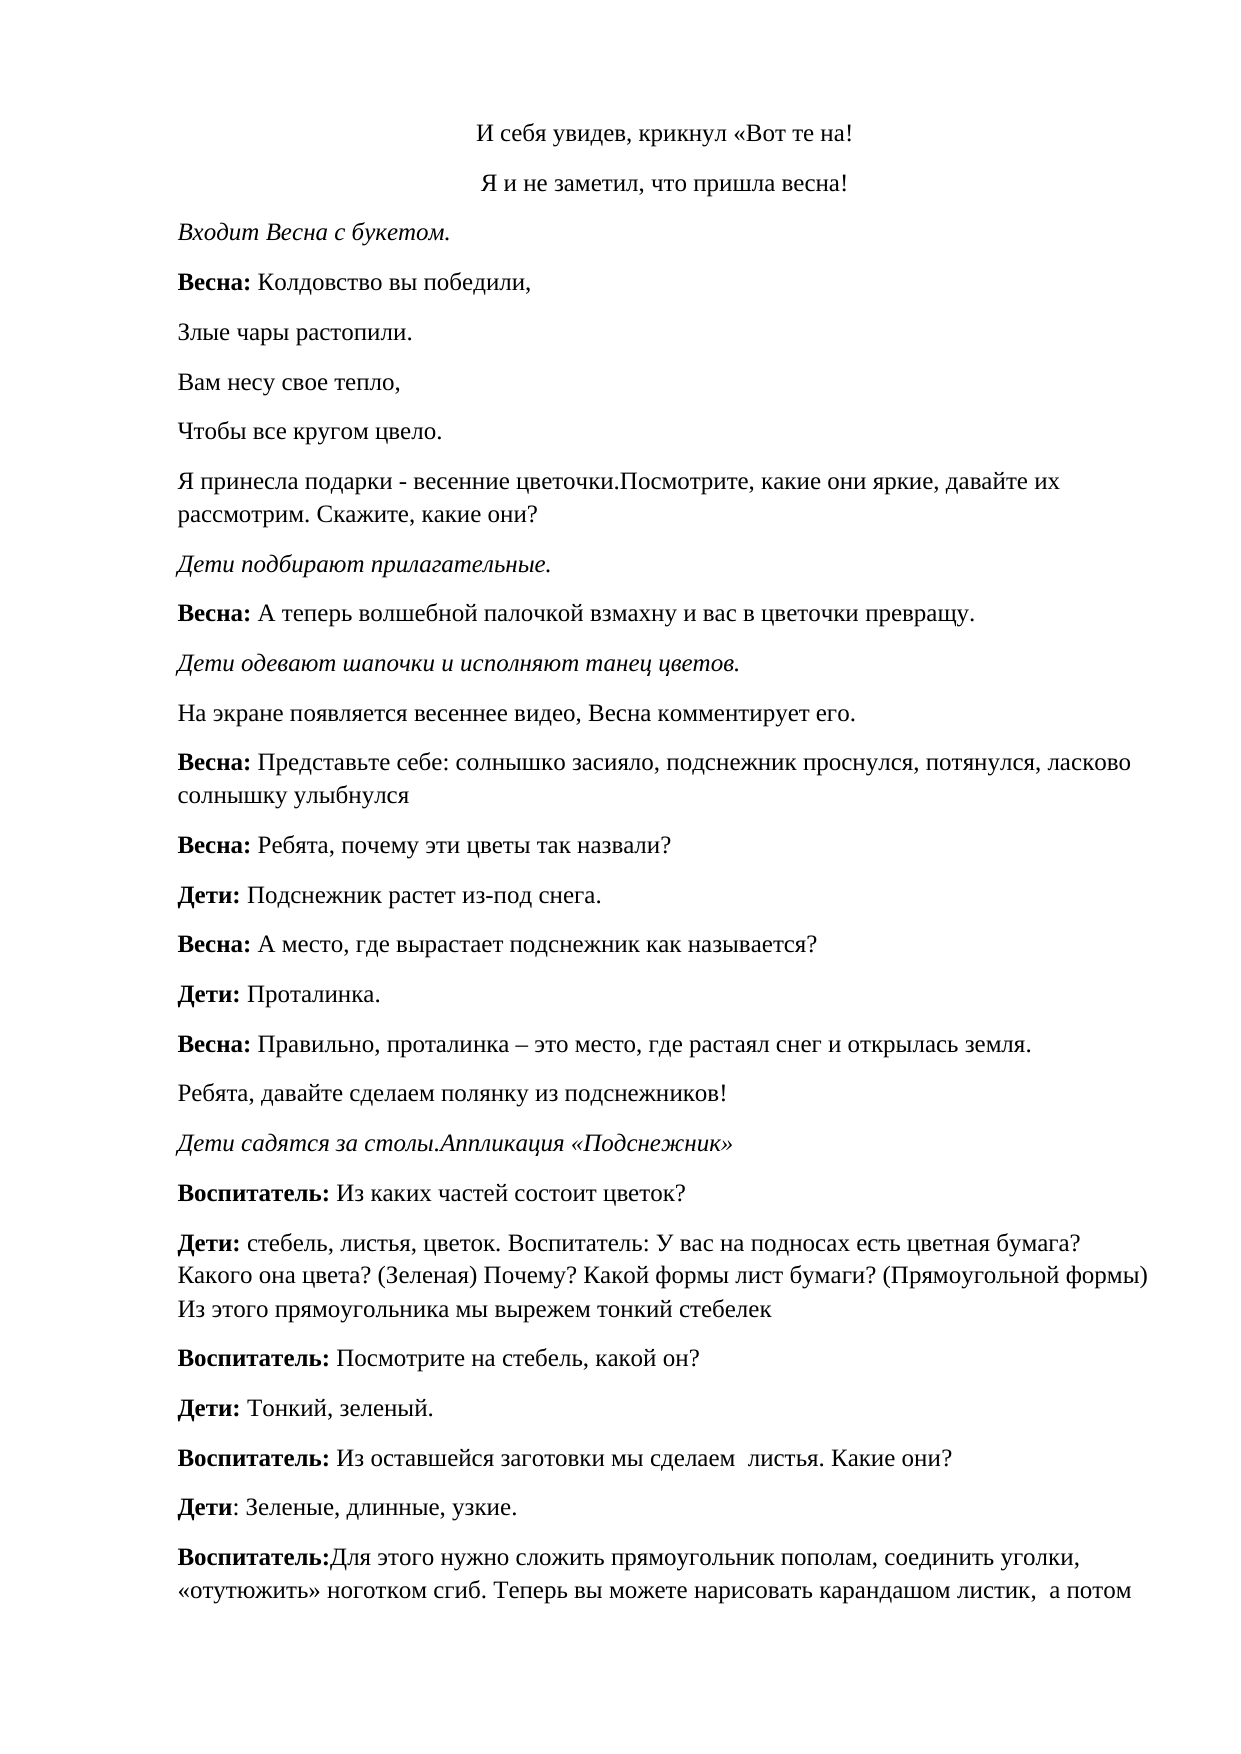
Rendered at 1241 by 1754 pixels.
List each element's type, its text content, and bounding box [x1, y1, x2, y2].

text Весна: Ребята, почему эти цветы так назвали? [177, 830, 1152, 859]
text Воспитатель: Из каких частей состоит цветок? [177, 1178, 1152, 1207]
text Дети подбирают прилагательные. [177, 549, 1152, 577]
text Я и не заметил, что пришла весна! [177, 168, 1152, 197]
text На экране появляется весеннее видео, Весна комментирует его. [177, 698, 1152, 726]
text Дети одевают шапочки и исполняют танец цветов. [177, 648, 1152, 677]
text Весна: Представьте себе: солнышко засияло, подснежник проснулся, потянулся, ласково солнышку улыбнулся [177, 747, 1152, 809]
text Воспитатель: Посмотрите на стебель, какой он? [177, 1343, 1152, 1372]
text Весна: Правильно, проталинка – это место, где растаял снег и открылась земля. [177, 1029, 1152, 1058]
text Весна: А теперь волшебной палочкой взмахну и вас в цветочки превращу. [177, 598, 1152, 627]
text Чтобы все кругом цвело. [177, 416, 1152, 445]
text Дети: Зеленые, длинные, узкие. [177, 1492, 1152, 1521]
text Дети: Тонкий, зеленый. [177, 1393, 1152, 1422]
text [177, 1542, 1152, 1604]
text Входит Весна с букетом. [177, 217, 1152, 246]
text Дети садятся за столы.Аппликация «Подснежник» [177, 1128, 1152, 1157]
text Злые чары растопили. [177, 317, 1152, 346]
text Дети: Проталинка. [177, 979, 1152, 1008]
text Ребята, давайте сделаем полянку из подснежников! [177, 1078, 1152, 1107]
text Дети: Подснежник растет из-под снега. [177, 880, 1152, 908]
text Дети: стебель, листья, цветок. Воспитатель: У вас на подносах есть цветная бумага? Какого она цвета? (Зеленая) Почему? Какой формы лист бумаги? (Прямоугольной формы) Из этого прямоугольника мы вырежем тонкий стебелек [177, 1228, 1152, 1322]
text Вам несу свое тепло, [177, 367, 1152, 395]
text Воспитатель: Из оставшейся заготовки мы сделаем листья. Какие они? [177, 1443, 1152, 1471]
text И себя увидев, крикнул «Вот те на! [177, 118, 1152, 147]
text Весна: А место, где вырастает подснежник как называется? [177, 929, 1152, 958]
text Я принесла подарки - весенние цветочки.Посмотрите, какие они яркие, давайте их рассмотрим. Скажите, какие они? [177, 466, 1152, 528]
text Весна: Колдовство вы победили, [177, 267, 1152, 296]
